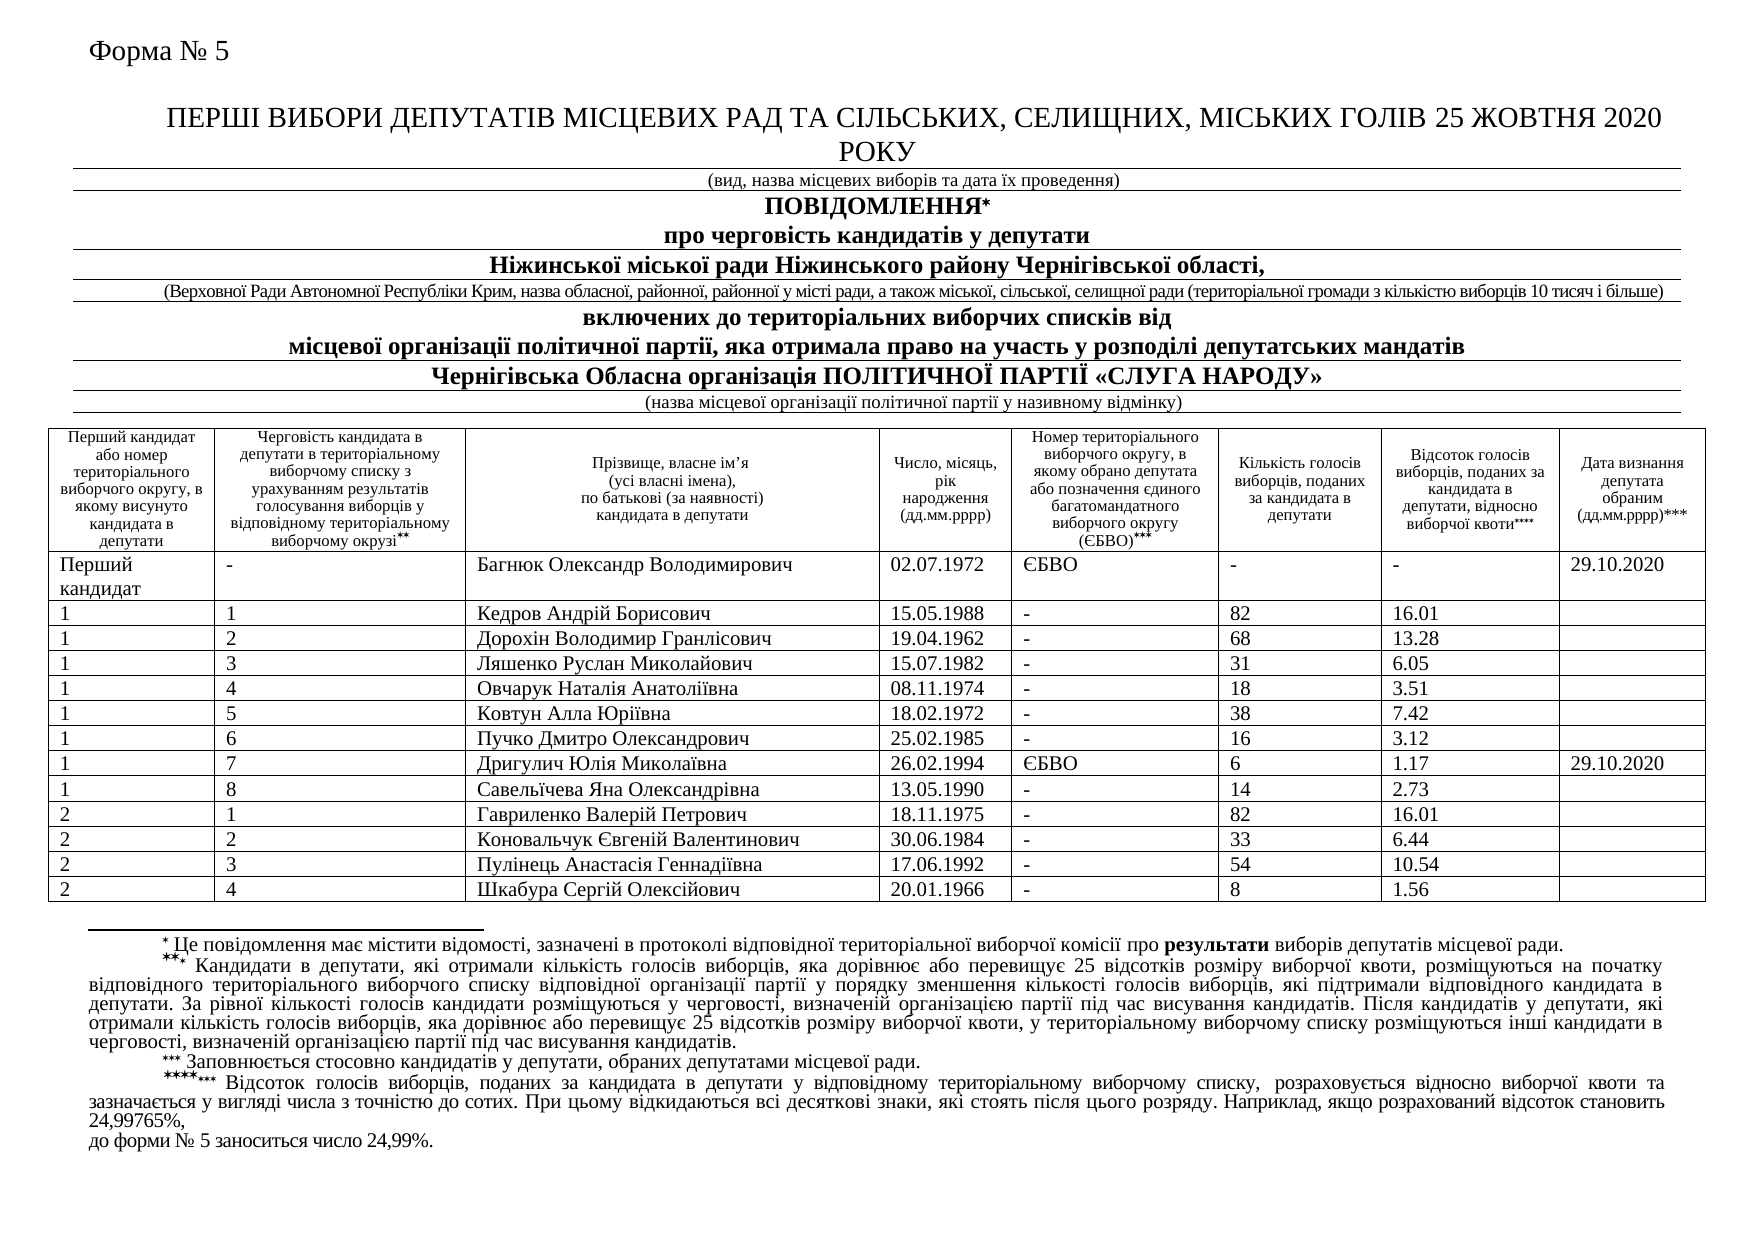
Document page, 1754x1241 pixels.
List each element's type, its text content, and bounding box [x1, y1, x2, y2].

table_cell 2 [215, 827, 465, 851]
table_cell 6.05 [1382, 651, 1559, 675]
table_cell 19.04.1962 [880, 626, 1011, 650]
table_cell 2 [49, 802, 214, 826]
table_cell 1.17 [1382, 751, 1559, 775]
table_cell 30.06.1984 [880, 827, 1011, 851]
table_cell 16 [1219, 726, 1381, 750]
table_cell 1 [49, 776, 214, 801]
table_cell 26.02.1994 [880, 751, 1011, 775]
table_cell Савельїчева Яна Олександрівна [466, 776, 879, 801]
table_cell 18.02.1972 [880, 701, 1011, 725]
table_cell 1 [49, 701, 214, 725]
table_header Перший кандидат або номер територіального виборчого округу, в якому висунуто кандидата в депутати [49, 429, 214, 551]
table_cell ЄБВО [1012, 751, 1218, 775]
table_cell 1 [49, 726, 214, 750]
table_cell (назва місцевої організації політичної партії у називному відмінку) [73, 391, 1681, 412]
table_cell [1560, 852, 1705, 876]
table_header ПЕРШІ ВИБОРИ ДЕПУТАТІВ МІСЦЕВИХ РАД ТА СІЛЬСЬКИХ, СЕЛИЩНИХ, МІСЬКИХ ГОЛІВ 25 ЖОВТНЯ 2020 РОКУ [73, 101, 1681, 168]
table_cell - [1012, 776, 1218, 801]
table_cell 25.02.1985 [880, 726, 1011, 750]
table_cell Коновальчук Євгеній Валентинович [466, 827, 879, 851]
table_cell [1560, 726, 1705, 750]
table_cell 1.56 [1382, 877, 1559, 901]
table_cell 17.06.1992 [880, 852, 1011, 876]
table_header Прізвище, власне ім’я (усі власні імена), по батькові (за наявності) кандидата в депутати [466, 429, 879, 551]
table_cell ПОВІДОМЛЕННЯ про черговість кандидатів у депутати [73, 191, 1681, 249]
table_cell 14 [1219, 776, 1381, 801]
table_cell Ковтун Алла Юріївна [466, 701, 879, 725]
table_cell - [1012, 701, 1218, 725]
table_cell - [1382, 552, 1559, 600]
table_cell 1 [49, 751, 214, 775]
table_cell - [1012, 601, 1218, 625]
table_cell 29.10.2020 [1560, 552, 1705, 600]
table_cell 4 [215, 877, 465, 901]
table_cell 3.12 [1382, 726, 1559, 750]
table_cell Дригулич Юлія Миколаївна [466, 751, 879, 775]
table_cell [1560, 776, 1705, 801]
table_header Дата визнання депутата обраним (дд.мм.рррр)*** [1560, 429, 1705, 551]
table_cell 4 [215, 676, 465, 700]
table_cell 16.01 [1382, 802, 1559, 826]
table_cell 1 [49, 676, 214, 700]
table_cell 29.10.2020 [1560, 751, 1705, 775]
table_cell 1 [215, 601, 465, 625]
table_header Відсоток голосів виборців, поданих за кандидата в депутати, відносно виборчої квоти [1382, 429, 1559, 551]
table_cell [1560, 701, 1705, 725]
table_cell 10.54 [1382, 852, 1559, 876]
table_cell Гавриленко Валерій Петрович [466, 802, 879, 826]
table_cell 18 [1219, 676, 1381, 700]
table_cell - [1012, 651, 1218, 675]
table_cell 3 [215, 651, 465, 675]
table_cell 08.11.1974 [880, 676, 1011, 700]
table_cell 02.07.1972 [880, 552, 1011, 600]
table_cell 2 [49, 877, 214, 901]
table_cell 16.01 [1382, 601, 1559, 625]
table_cell 38 [1219, 701, 1381, 725]
table_cell [1560, 877, 1705, 901]
table_header Кількість голосів виборців, поданих за кандидата в депутати [1219, 429, 1381, 551]
table_cell Дорохін Володимир Гранлісович [466, 626, 879, 650]
table_cell 2 [215, 626, 465, 650]
table_cell - [1012, 827, 1218, 851]
table_header Черговість кандидата в депутати в територіальному виборчому списку з урахуванням результатів голосування виборців у відповідному територіальному виборчому окрузі [215, 429, 465, 551]
table_cell 6 [1219, 751, 1381, 775]
table_cell 82 [1219, 802, 1381, 826]
table_cell 6 [215, 726, 465, 750]
table_cell 13.28 [1382, 626, 1559, 650]
table_cell Чернігівська Обласна організація ПОЛІТИЧНОЇ ПАРТІЇ «СЛУГА НАРОДУ» [73, 361, 1681, 389]
table_cell 8 [1219, 877, 1381, 901]
table_cell [1560, 651, 1705, 675]
table_cell 1 [49, 601, 214, 625]
table_header Номер територіального виборчого округу, в якому обрано депутата або позначення єдиного багатомандатного виборчого округу (ЄБВО) [1012, 429, 1218, 551]
table_cell [1560, 827, 1705, 851]
table_cell 18.11.1975 [880, 802, 1011, 826]
table_cell включених до територіальних виборчих списків від місцевої організації політичної партії, яка отримала право на участь у розподілі депутатських мандатів [73, 302, 1681, 360]
table_cell 82 [1219, 601, 1381, 625]
table_cell - [1012, 877, 1218, 901]
table_cell Ляшенко Руслан Миколайович [466, 651, 879, 675]
table_cell 7 [215, 751, 465, 775]
table_cell Багнюк Олександр Володимирович [466, 552, 879, 600]
table_cell 1 [215, 802, 465, 826]
table_cell Пулінець Анастасія Геннадіївна [466, 852, 879, 876]
table_cell 1 [49, 626, 214, 650]
table_cell - [1012, 626, 1218, 650]
table_cell - [1012, 852, 1218, 876]
table_cell [1560, 601, 1705, 625]
table_cell 33 [1219, 827, 1381, 851]
table_cell - [1219, 552, 1381, 600]
table_cell Перший кандидат [49, 552, 214, 600]
table_cell [1560, 626, 1705, 650]
table_cell 68 [1219, 626, 1381, 650]
table_cell 31 [1219, 651, 1381, 675]
table_cell [1560, 802, 1705, 826]
table_cell - [1012, 726, 1218, 750]
table_cell Ніжинської міської ради Ніжинського району Чернігівської області, [73, 250, 1681, 279]
table_cell (Верховної Ради Автономної Республіки Крим, назва обласної, районної, районної у місті ради, а також міської, сільської, селищної ради (територіальної громади з кількістю виборців 10 тисяч і більше) [73, 280, 1681, 301]
table_cell 2 [49, 827, 214, 851]
table_cell Шкабура Сергій Олексійович [466, 877, 879, 901]
table_cell - [1012, 802, 1218, 826]
table_cell 15.07.1982 [880, 651, 1011, 675]
table_cell 5 [215, 701, 465, 725]
table_cell 8 [215, 776, 465, 801]
table_cell [1560, 676, 1705, 700]
table_cell 1 [49, 651, 214, 675]
table_cell 15.05.1988 [880, 601, 1011, 625]
table_cell 13.05.1990 [880, 776, 1011, 801]
table_cell 20.01.1966 [880, 877, 1011, 901]
table_cell 7.42 [1382, 701, 1559, 725]
table_cell 6.44 [1382, 827, 1559, 851]
table_cell 54 [1219, 852, 1381, 876]
table_cell Кедров Андрій Борисович [466, 601, 879, 625]
table_cell (вид, назва місцевих виборів та дата їх проведення) [73, 169, 1681, 190]
table_cell Пучко Дмитро Олександрович [466, 726, 879, 750]
table_cell 3 [215, 852, 465, 876]
table_cell - [215, 552, 465, 600]
table_cell Овчарук Наталія Анатоліївна [466, 676, 879, 700]
table_cell 2.73 [1382, 776, 1559, 801]
text Форма № 5 [88, 33, 1665, 67]
table_cell 3.51 [1382, 676, 1559, 700]
table_cell - [1012, 676, 1218, 700]
table_cell ЄБВО [1012, 552, 1218, 600]
table_header Число, місяць, рік народження (дд.мм.рррр) [880, 429, 1011, 551]
table_cell 2 [49, 852, 214, 876]
